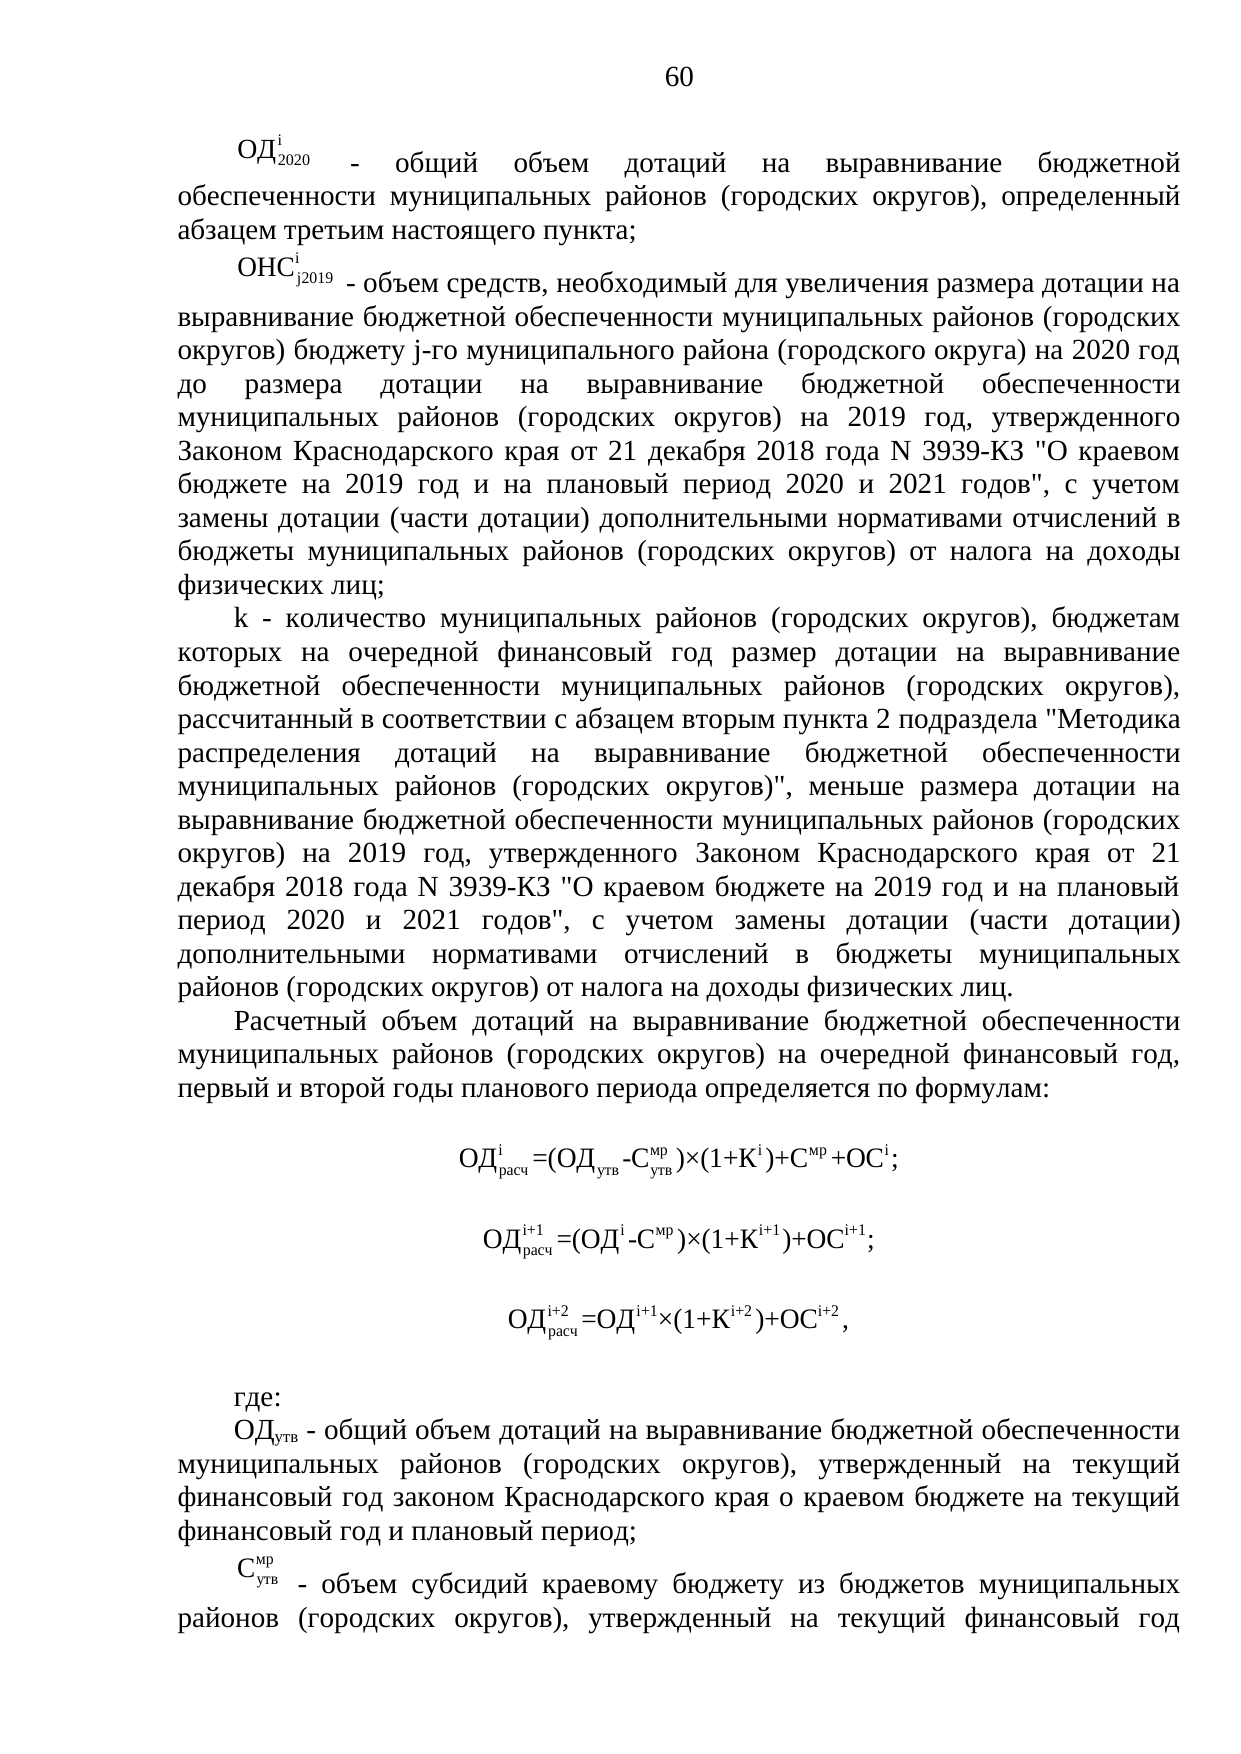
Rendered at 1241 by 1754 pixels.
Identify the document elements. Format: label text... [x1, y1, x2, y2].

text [177, 1546, 1181, 1633]
text k - количество муниципальных районов (городских округов), бюджетам которых на очередной финансовый год размер дотации на выравнивание бюджетной обеспеченности муниципальных районов (городских округов), рассчитанный в соответствии с абзацем вторым пункта 2 подраздела "Методика распределения дотаций на выравнивание бюджетной обеспеченности муниципальных районов (городских округов)", меньше размера дотации на выравнивание бюджетной обеспеченности муниципальных районов (городских округов) на 2019 год, утвержденного Законом Краснодарского края от 21 декабря 2018 года N 3939-КЗ "О краевом бюджете на 2019 год и на плановый период 2020 и 2021 годов", с учетом замены дотации (части дотации) дополнительными нормативами отчислений в бюджеты муниципальных районов (городских округов) от налога на доходы физических лиц. [177, 601, 1181, 1003]
text Расчетный объем дотаций на выравнивание бюджетной обеспеченности муниципальных районов (городских округов) на очередной финансовый год, первый и второй годы планового периода определяется по формулам: [177, 1003, 1181, 1104]
text ОДутв - общий объем дотаций на выравнивание бюджетной обеспеченности муниципальных районов (городских округов), утвержденный на текущий финансовый год законом Краснодарского края о краевом бюджете на текущий финансовый год и плановый период; [177, 1412, 1181, 1546]
text - объем средств, необходимый для увеличения размера дотации на выравнивание бюджетной обеспеченности муниципальных районов (городских округов) бюджету j-го муниципального района (городского округа) на 2020 год до размера дотации на выравнивание бюджетной обеспеченности муниципальных районов (городских округов) на 2019 год, утвержденного Законом Краснодарского края от 21 декабря 2018 года N 3939-КЗ "О краевом бюджете на 2019 год и на плановый период 2020 и 2021 годов", с учетом замены дотации (части дотации) дополнительными нормативами отчислений в бюджеты муниципальных районов (городских округов) от налога на доходы физических лиц; [177, 245, 1181, 601]
text где: [177, 1379, 1181, 1412]
text - общий объем дотаций на выравнивание бюджетной обеспеченности муниципальных районов (городских округов), определенный абзацем третьим настоящего пункта; [177, 128, 1181, 245]
